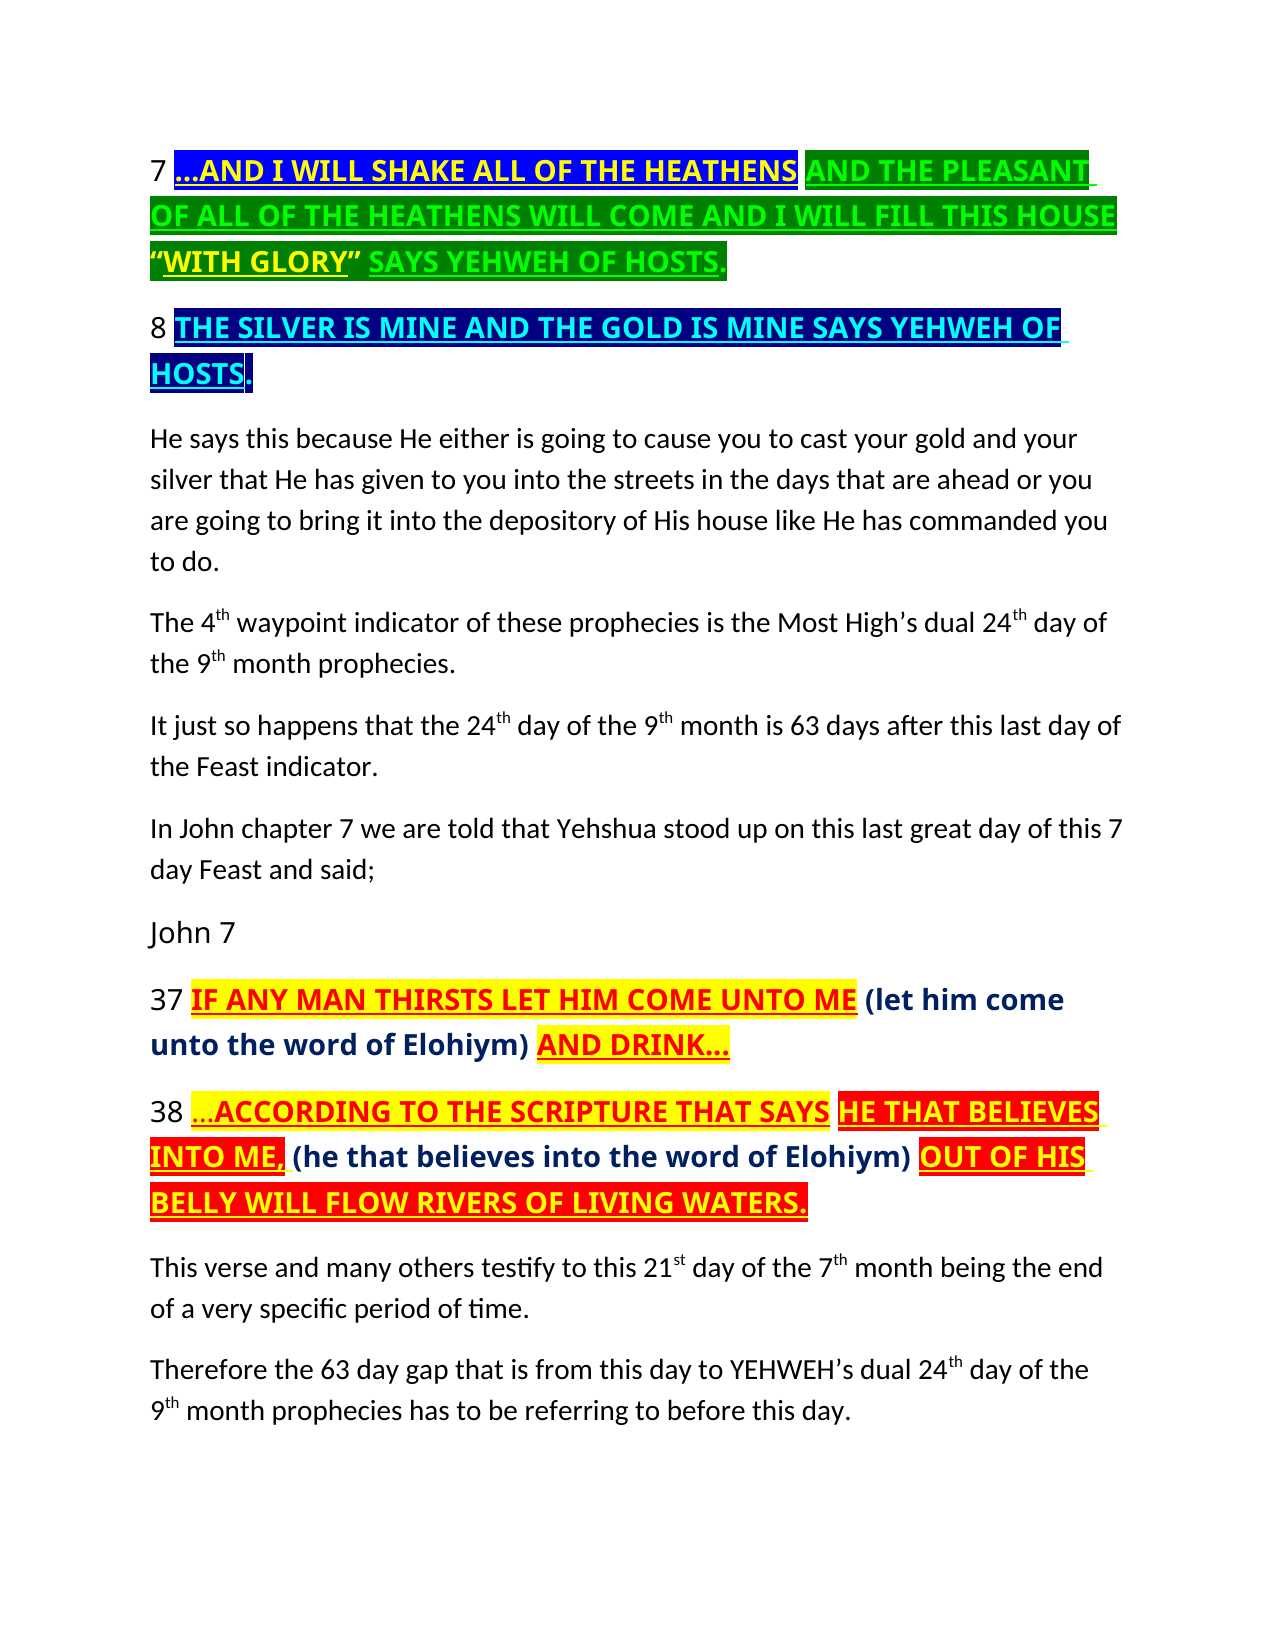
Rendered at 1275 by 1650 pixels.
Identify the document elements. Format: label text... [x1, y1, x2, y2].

text 38 …ACCORDING TO THE SCRIPTURE THAT SAYS HE THAT BELIEVES INTO ME, (he that believes into the word of Elohiym) OUT OF HIS BELLY WILL FLOW RIVERS OF LIVING WATERS. [150, 1091, 1125, 1222]
text In John chapter 7 we are told that Yehshua stood up on this last great day of this 7 day Feast and said; [150, 810, 1125, 886]
text 7 …AND I WILL SHAKE ALL OF THE HEATHENS AND THE PLEASANT OF ALL OF THE HEATHENS WILL COME AND I WILL FILL THIS HOUSE “WITH GLORY” SAYS YEHWEH OF HOSTS. [150, 150, 1125, 281]
text Therefore the 63 day gap that is from this day to YEHWEH’s dual 24th day of the 9th month prophecies has to be referring to before this day. [150, 1351, 1125, 1428]
text The 4th waypoint indicator of these prophecies is the Most High’s dual 24th day of the 9th month prophecies. [150, 604, 1125, 681]
text 8 THE SILVER IS MINE AND THE GOLD IS MINE SAYS YEHWEH OF HOSTS. [150, 308, 1125, 393]
text He says this because He either is going to cause you to cast your gold and your silver that He has given to you into the streets in the days that are ahead or you are going to bring it into the depository of His house like He has commanded you to do. [150, 420, 1125, 578]
text It just so happens that the 24th day of the 9th month is 63 days after this last day of the Feast indicator. [150, 707, 1125, 784]
text 37 IF ANY MAN THIRSTS LET HIM COME UNTO ME (let him come unto the word of Elohiym) AND DRINK... [150, 979, 1125, 1064]
text This verse and many others testify to this 21st day of the 7th month being the end of a very specific period of time. [150, 1249, 1125, 1325]
text John 7 [150, 912, 1125, 952]
